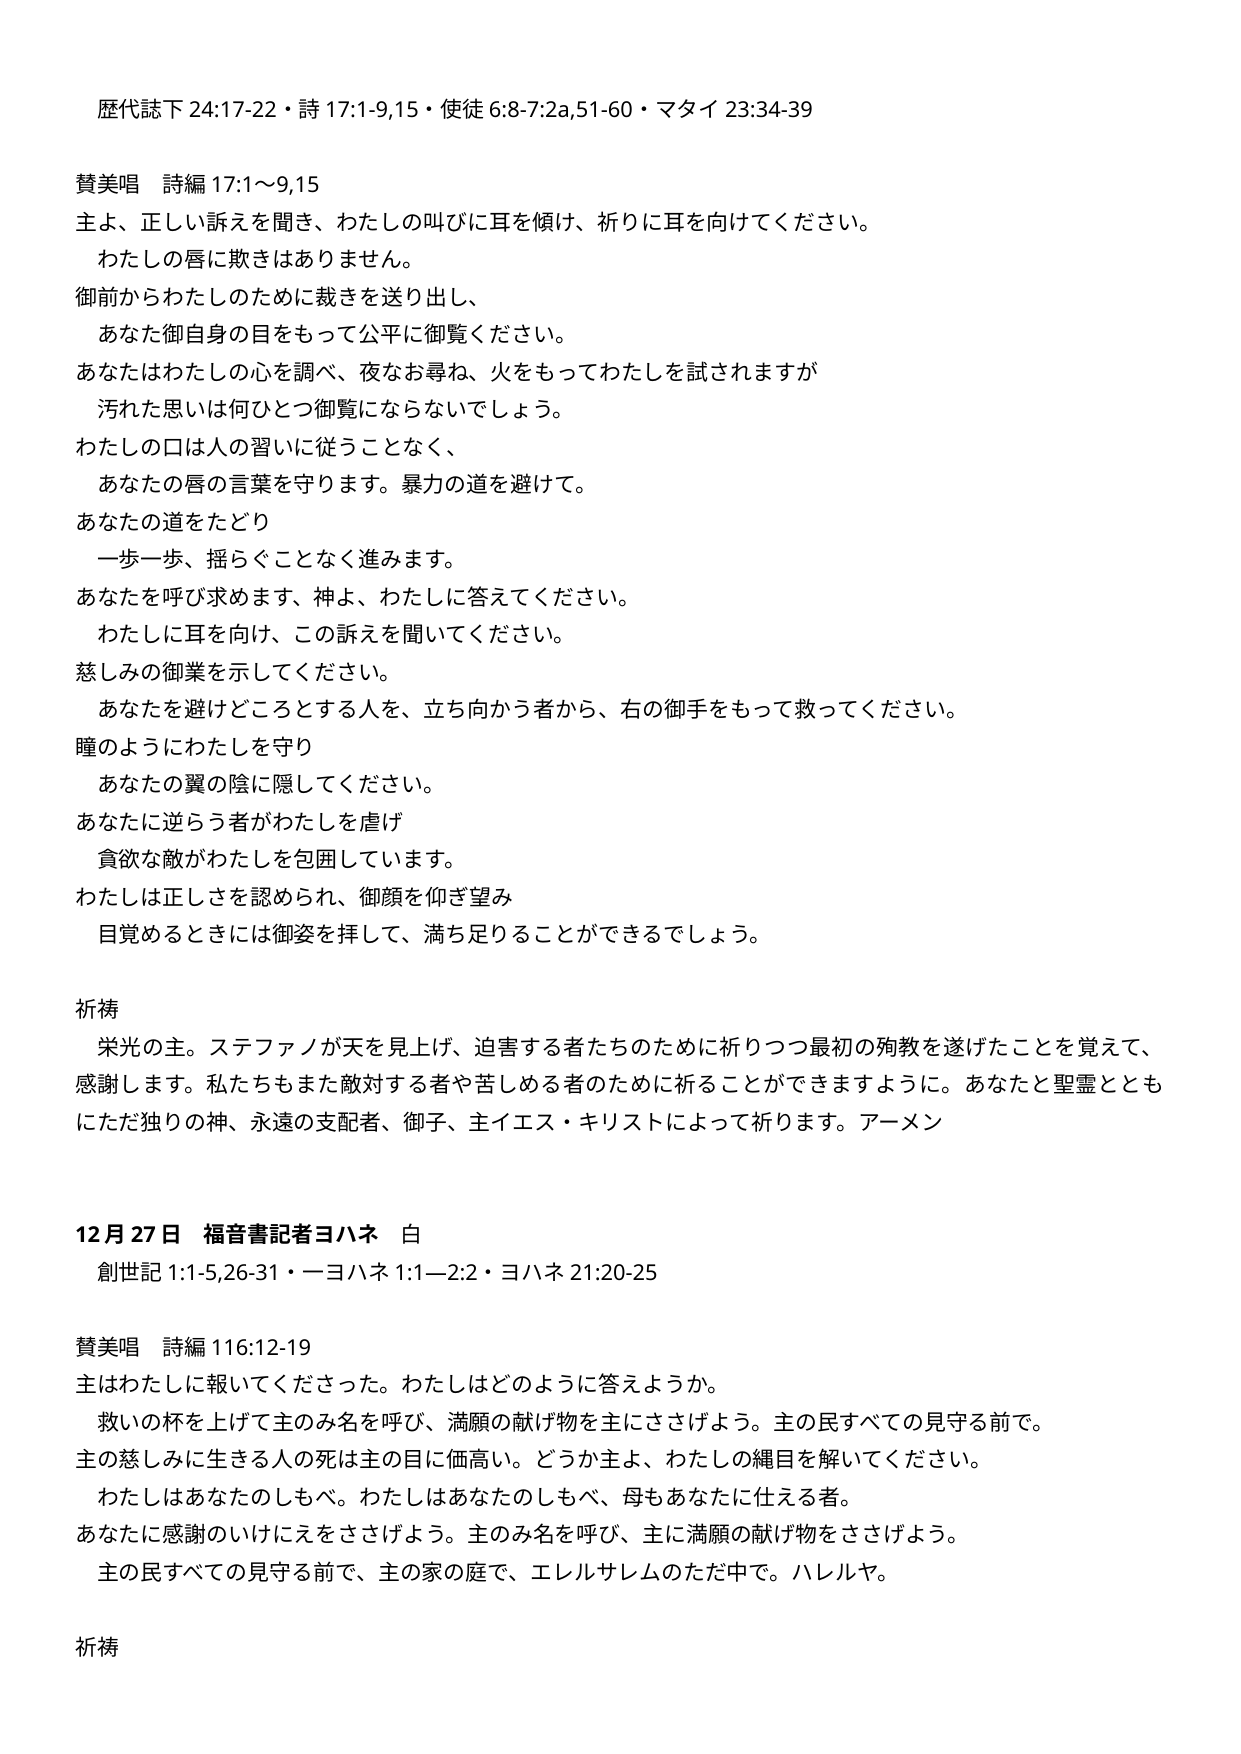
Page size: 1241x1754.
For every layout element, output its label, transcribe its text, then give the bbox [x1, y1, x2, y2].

text 祈祷 [75, 1627, 1165, 1664]
text あなたの道をたどり [75, 502, 1165, 539]
text わたしの口は人の習いに従うことなく、 [75, 427, 1165, 464]
text 主の民すべての見守る前で、主の家の庭で、エレルサレムのただ中で。ハレルヤ。 [75, 1552, 1165, 1589]
text 賛美唱 詩編116:12-19 [75, 1327, 1165, 1364]
text 創世記1:1-5,26-31・一ヨハネ1:1—2:2・ヨハネ21:20-25 [75, 1252, 1165, 1289]
text 瞳のようにわたしを守り [75, 727, 1165, 764]
text 一歩一歩、揺らぐことなく進みます。 [75, 539, 1165, 577]
text 慈しみの御業を示してください。 [75, 652, 1165, 689]
text 祈祷 [75, 989, 1165, 1027]
text あなた御自身の目をもって公平に御覧ください。 [75, 314, 1165, 352]
text あなたの翼の陰に隠してください。 [75, 764, 1165, 802]
text あなたに逆らう者がわたしを虐げ [75, 802, 1165, 839]
text わたしの唇に欺きはありません。 [75, 239, 1165, 277]
text あなたはわたしの心を調べ、夜なお尋ね、火をもってわたしを試されますが [75, 352, 1165, 389]
text わたしは正しさを認められ、御顔を仰ぎ望み [75, 877, 1165, 914]
text 目覚めるときには御姿を拝して、満ち足りることができるでしょう。 [75, 914, 1165, 952]
text わたしに耳を向け、この訴えを聞いてください。 [75, 614, 1165, 652]
text あなたを避けどころとする人を、立ち向かう者から、右の御手をもって救ってください。 [75, 689, 1165, 727]
text 貪欲な敵がわたしを包囲しています。 [75, 839, 1165, 877]
text あなたを呼び求めます、神よ、わたしに答えてください。 [75, 577, 1165, 614]
text 歴代誌下24:17-22・詩17:1-9,15・使徒6:8-7:2a,51-60・マタイ23:34-39 [75, 89, 1165, 127]
text わたしはあなたのしもべ。わたしはあなたのしもべ、母もあなたに仕える者。 [75, 1477, 1165, 1514]
text あなたの唇の言葉を守ります。暴力の道を避けて。 [75, 464, 1165, 502]
text 主よ、正しい訴えを聞き、わたしの叫びに耳を傾け、祈りに耳を向けてください。 [75, 202, 1165, 239]
text 賛美唱 詩編17:1～9,15 [75, 164, 1165, 202]
text あなたに感謝のいけにえをささげよう。主のみ名を呼び、主に満願の献げ物をささげよう。 [75, 1514, 1165, 1552]
text 救いの杯を上げて主のみ名を呼び、満願の献げ物を主にささげよう。主の民すべての見守る前で。 [75, 1402, 1165, 1439]
text 汚れた思いは何ひとつ御覧にならないでしょう。 [75, 389, 1165, 427]
text 12月27日 福音書記者ヨハネ 白 [75, 1214, 1165, 1252]
text 主はわたしに報いてくださった。わたしはどのように答えようか。 [75, 1364, 1165, 1402]
text 主の慈しみに生きる人の死は主の目に価高い。どうか主よ、わたしの縄目を解いてください。 [75, 1439, 1165, 1477]
text 御前からわたしのために裁きを送り出し、 [75, 277, 1165, 314]
text 栄光の主。ステファノが天を見上げ、迫害する者たちのために祈りつつ最初の殉教を遂げたことを覚えて、感謝します。私たちもまた敵対する者や苦しめる者のために祈ることができますように。あなたと聖霊とともにただ独りの神、永遠の支配者、御子、主イエス・キリストによって祈ります。アーメン [75, 1027, 1165, 1139]
